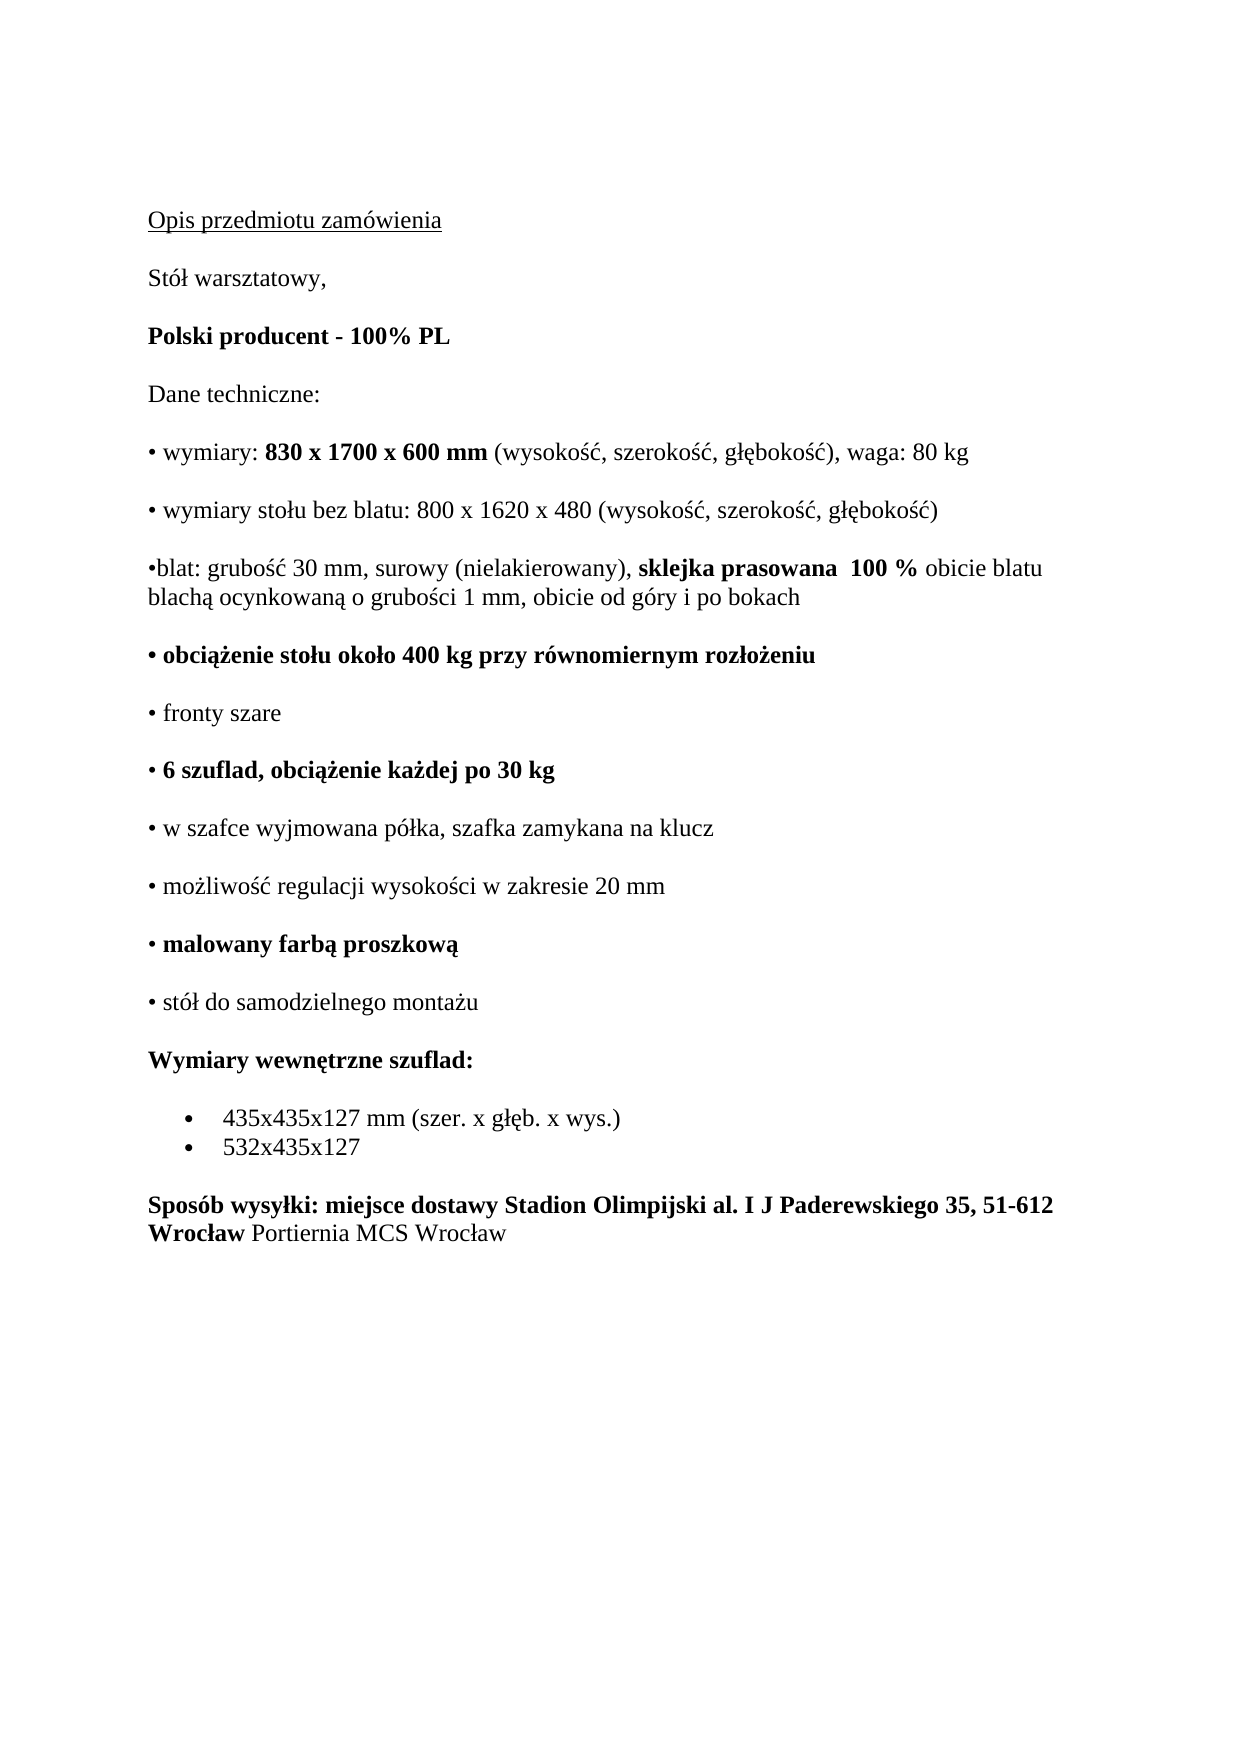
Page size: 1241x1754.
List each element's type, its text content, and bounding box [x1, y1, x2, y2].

text •blat: grubość 30 mm, surowy (nielakierowany), sklejka prasowana 100 % obicie blatu blachą ocynkowaną o grubości 1 mm, obicie od góry i po bokach [148, 553, 1093, 611]
text Sposób wysyłki: miejsce dostawy Stadion Olimpijski al. I J Paderewskiego 35, 51-612 Wrocław Portiernia MCS Wrocław [148, 1190, 1093, 1247]
text • w szafce wyjmowana półka, szafka zamykana na klucz [148, 813, 1093, 842]
text Polski producent - 100% PL [148, 321, 1093, 350]
text • wymiary: 830 x 1700 x 600 mm (wysokość, szerokość, głębokość), waga: 80 kg [148, 437, 1093, 466]
text Wymiary wewnętrzne szuflad: [148, 1045, 1093, 1074]
text • stół do samodzielnego montażu [148, 987, 1093, 1016]
text • malowany farbą proszkową [148, 929, 1093, 958]
text Dane techniczne: [148, 379, 1093, 408]
text • obciążenie stołu około 400 kg przy równomiernym rozłożeniu [148, 640, 1093, 668]
list 532x435x127 [185, 1132, 1093, 1161]
text Stół warsztatowy, [148, 263, 1093, 292]
text • fronty szare [148, 698, 1093, 726]
list 435x435x127 mm (szer. x głęb. x wys.) [185, 1103, 1093, 1132]
text • 6 szuflad, obciążenie każdej po 30 kg [148, 756, 1093, 784]
text • wymiary stołu bez blatu: 800 x 1620 x 480 (wysokość, szerokość, głębokość) [148, 495, 1093, 524]
text Opis przedmiotu zamówienia [148, 206, 1093, 234]
text • możliwość regulacji wysokości w zakresie 20 mm [148, 871, 1093, 900]
